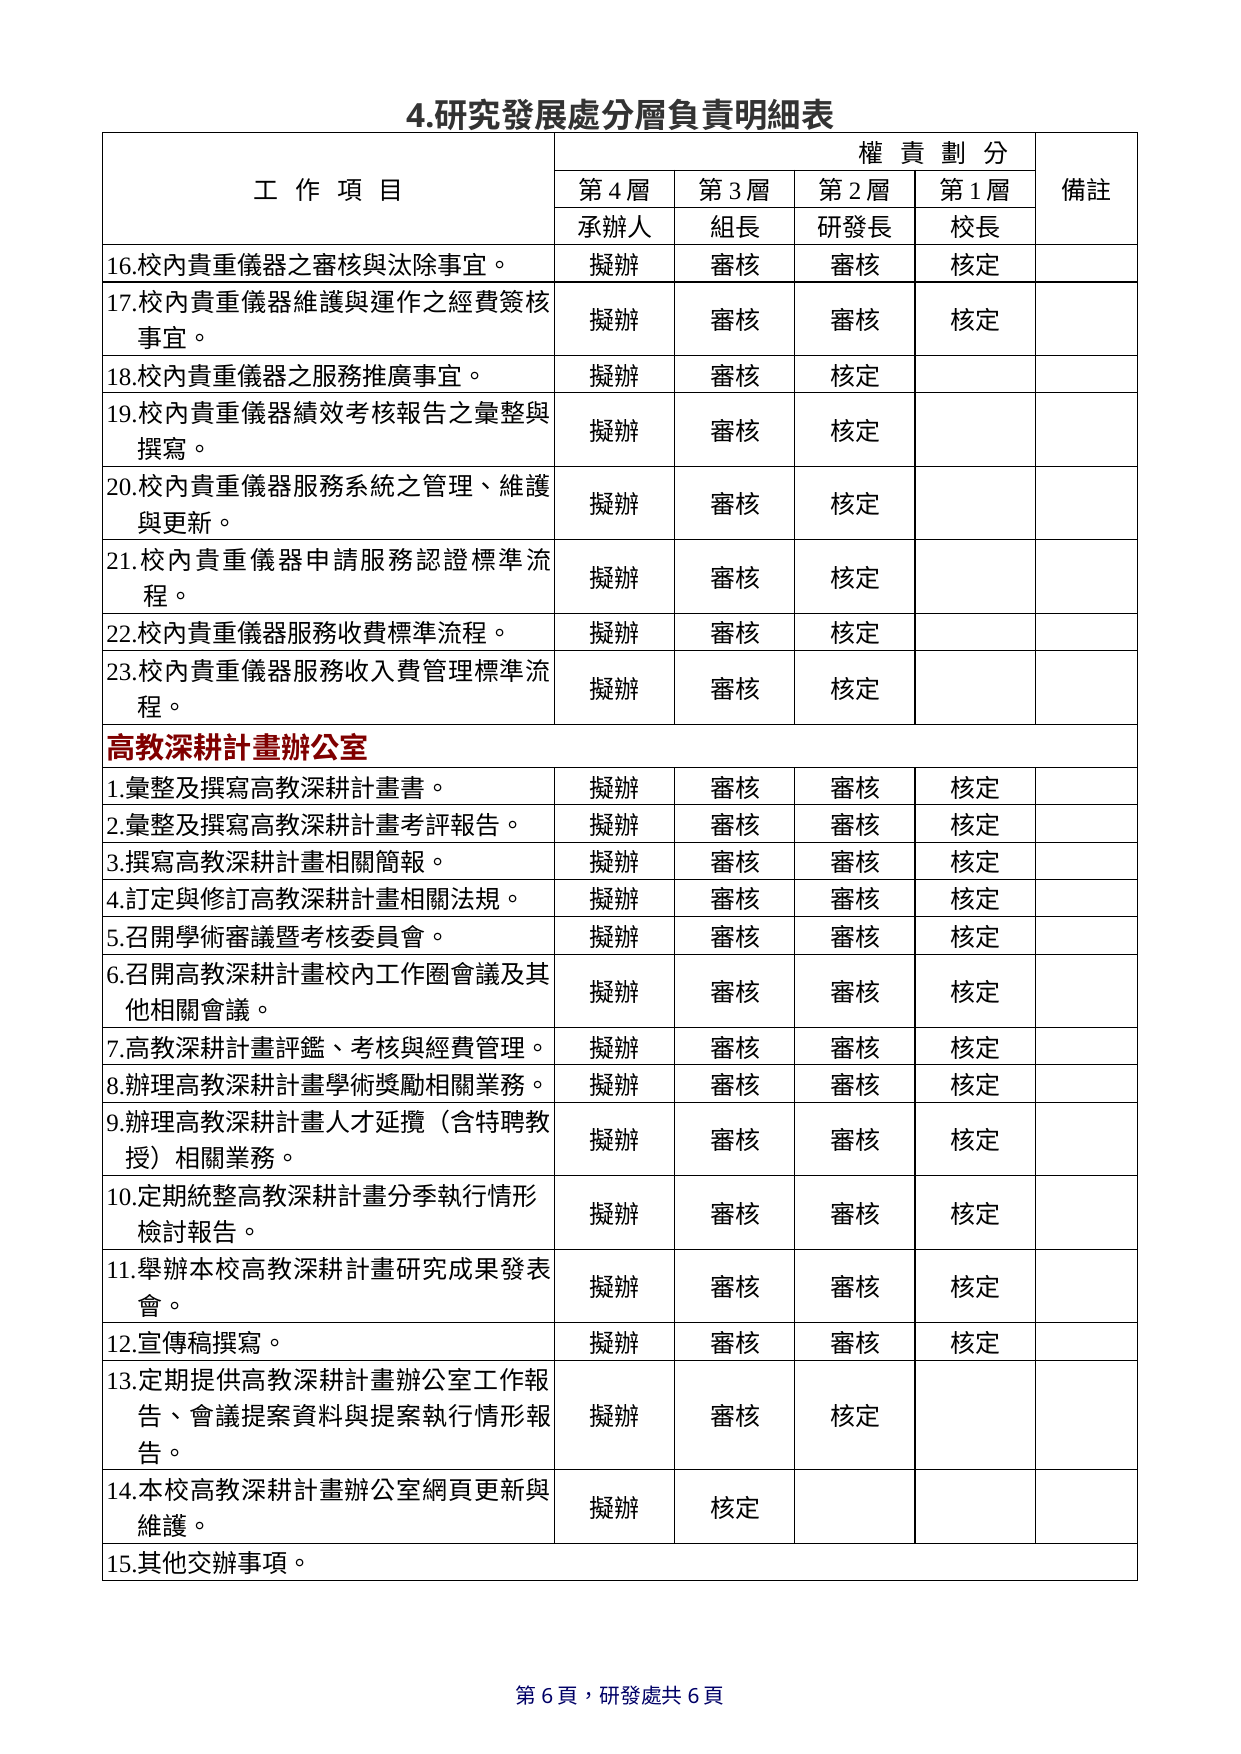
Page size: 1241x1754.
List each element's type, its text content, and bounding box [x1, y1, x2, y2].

table_cell 核定 [916, 843, 1035, 879]
table_cell 第1層 [916, 171, 1035, 207]
table_cell 核定 [916, 245, 1035, 281]
table_cell [1036, 1176, 1137, 1249]
table_cell 擬辦 [555, 1103, 674, 1175]
table_cell 核定 [795, 467, 914, 539]
table_cell 15.其他交辦事項。 [103, 1544, 1137, 1580]
table_cell [1036, 393, 1137, 466]
table_cell 審核 [675, 1250, 794, 1322]
table_cell 審核 [675, 540, 794, 613]
table_cell 擬辦 [555, 1323, 674, 1359]
table_cell 23.校內貴重儀器服務收入費管理標準流程。 [103, 651, 554, 724]
table_cell [1036, 1103, 1137, 1175]
table_cell [1036, 843, 1137, 879]
table_cell 擬辦 [555, 393, 674, 466]
table_cell [1036, 1065, 1137, 1102]
table_cell 審核 [795, 283, 914, 355]
table_cell 第3層 [675, 171, 794, 207]
table_cell 擬辦 [555, 1470, 674, 1543]
table_cell 審核 [675, 393, 794, 466]
table_cell [1036, 614, 1137, 650]
table_cell 審核 [675, 843, 794, 879]
table_cell [916, 467, 1035, 539]
table_cell 14.本校高教深耕計畫辦公室網頁更新與維護。 [103, 1470, 554, 1543]
table_cell 核定 [795, 540, 914, 613]
table_cell 3.撰寫高教深耕計畫相關簡報。 [103, 843, 554, 879]
table_cell [1036, 467, 1137, 539]
table_header 權 責 劃 分 [555, 133, 1035, 169]
table_cell 核定 [916, 283, 1035, 355]
table_cell 審核 [675, 917, 794, 953]
table_cell 核定 [916, 880, 1035, 916]
table_cell 9.辦理高教深耕計畫人才延攬（含特聘教授）相關業務。 [103, 1103, 554, 1175]
table_cell 審核 [675, 356, 794, 392]
table_header 備註 [1036, 133, 1137, 244]
table_cell 審核 [675, 1176, 794, 1249]
table_cell 擬辦 [555, 917, 674, 953]
table_cell 高教深耕計畫辦公室 [103, 725, 1137, 767]
table_cell 第4層 [555, 171, 674, 207]
table_header 工 作 項 目 [103, 133, 554, 244]
table_cell [916, 356, 1035, 392]
table_cell 7.高教深耕計畫評鑑、考核與經費管理。 [103, 1028, 554, 1064]
table_cell 擬辦 [555, 955, 674, 1027]
table_cell 13.定期提供高教深耕計畫辦公室工作報告、會議提案資料與提案執行情形報告。 [103, 1361, 554, 1469]
table_cell 擬辦 [555, 1250, 674, 1322]
table_cell 擬辦 [555, 843, 674, 879]
table_cell [1036, 540, 1137, 613]
table_cell 審核 [795, 245, 914, 281]
table_cell 審核 [795, 955, 914, 1027]
table_cell 核定 [916, 1176, 1035, 1249]
table_cell 12.宣傳稿撰寫。 [103, 1323, 554, 1359]
table_cell 擬辦 [555, 1176, 674, 1249]
table_cell 擬辦 [555, 356, 674, 392]
table_cell [1036, 1250, 1137, 1322]
table_cell 擬辦 [555, 540, 674, 613]
table_cell 1.彙整及撰寫高教深耕計畫書。 [103, 768, 554, 804]
table_cell 20.校內貴重儀器服務系統之管理、維護與更新。 [103, 467, 554, 539]
table_cell 審核 [675, 955, 794, 1027]
table_cell 核定 [916, 917, 1035, 953]
table_cell 5.召開學術審議暨考核委員會。 [103, 917, 554, 953]
table_cell 擬辦 [555, 283, 674, 355]
table_cell [1036, 356, 1137, 392]
table_cell 審核 [675, 1103, 794, 1175]
table_cell 擬辦 [555, 467, 674, 539]
table_cell 校長 [916, 208, 1035, 244]
table_cell 組長 [675, 208, 794, 244]
table_cell 擬辦 [555, 245, 674, 281]
table_cell 11.舉辦本校高教深耕計畫研究成果發表會。 [103, 1250, 554, 1322]
table_cell 核定 [795, 393, 914, 466]
table_cell 擬辦 [555, 1028, 674, 1064]
table_cell 擬辦 [555, 614, 674, 650]
table_cell [1036, 1028, 1137, 1064]
table_cell [916, 393, 1035, 466]
table_cell 核定 [916, 1250, 1035, 1322]
table_cell 擬辦 [555, 805, 674, 842]
table_cell 審核 [675, 467, 794, 539]
table_cell 核定 [795, 356, 914, 392]
table_cell [916, 540, 1035, 613]
table_cell 審核 [675, 614, 794, 650]
table_cell 審核 [675, 245, 794, 281]
table_cell [1036, 245, 1137, 281]
table_cell [916, 1361, 1035, 1469]
table_cell 核定 [795, 651, 914, 724]
table_cell 核定 [795, 1361, 914, 1469]
table_cell 4.訂定與修訂高教深耕計畫相關法規。 [103, 880, 554, 916]
table_cell 19.校內貴重儀器績效考核報告之彙整與撰寫。 [103, 393, 554, 466]
table_cell [1036, 768, 1137, 804]
table_cell 審核 [795, 1103, 914, 1175]
table_cell 21.校內貴重儀器申請服務認證標準流程。 [103, 540, 554, 613]
table_cell [1036, 955, 1137, 1027]
table_cell 審核 [795, 1250, 914, 1322]
table_cell 審核 [675, 768, 794, 804]
table_cell 研發長 [795, 208, 914, 244]
table_cell [916, 1470, 1035, 1543]
table_cell 審核 [675, 1361, 794, 1469]
table_cell 審核 [795, 1176, 914, 1249]
table_cell 擬辦 [555, 880, 674, 916]
table_cell 擬辦 [555, 651, 674, 724]
table_cell 審核 [795, 843, 914, 879]
table_cell 審核 [795, 805, 914, 842]
table_cell [795, 1470, 914, 1543]
table_cell 核定 [795, 614, 914, 650]
table_cell 審核 [795, 1028, 914, 1064]
table_cell 審核 [675, 1065, 794, 1102]
table_cell 審核 [795, 768, 914, 804]
table_cell 核定 [916, 1065, 1035, 1102]
table_cell 核定 [916, 1323, 1035, 1359]
table_cell 8.辦理高教深耕計畫學術獎勵相關業務。 [103, 1065, 554, 1102]
table_cell 承辦人 [555, 208, 674, 244]
table_cell 審核 [795, 1323, 914, 1359]
table_cell 核定 [916, 805, 1035, 842]
table_cell 核定 [916, 955, 1035, 1027]
table_cell [1036, 805, 1137, 842]
table_cell 擬辦 [555, 1361, 674, 1469]
table_cell [1036, 1361, 1137, 1469]
table_cell 17.校內貴重儀器維護與運作之經費簽核事宜。 [103, 283, 554, 355]
table_cell 16.校內貴重儀器之審核與汰除事宜。 [103, 245, 554, 281]
table_cell 核定 [916, 1103, 1035, 1175]
table_cell 審核 [675, 1028, 794, 1064]
table_cell [1036, 880, 1137, 916]
table_cell 擬辦 [555, 768, 674, 804]
table_cell 審核 [795, 880, 914, 916]
table_cell 審核 [675, 805, 794, 842]
table_cell 核定 [916, 768, 1035, 804]
table_cell 審核 [675, 880, 794, 916]
table_cell 核定 [675, 1470, 794, 1543]
table_cell [1036, 283, 1137, 355]
table_cell 審核 [675, 651, 794, 724]
table_cell [916, 614, 1035, 650]
table_cell 審核 [675, 1323, 794, 1359]
table_cell 2.彙整及撰寫高教深耕計畫考評報告。 [103, 805, 554, 842]
table_cell 審核 [795, 917, 914, 953]
table_cell 6.召開高教深耕計畫校內工作圈會議及其他相關會議。 [103, 955, 554, 1027]
table_cell 擬辦 [555, 1065, 674, 1102]
table_cell 第2層 [795, 171, 914, 207]
table_cell 22.校內貴重儀器服務收費標準流程。 [103, 614, 554, 650]
table_cell 審核 [795, 1065, 914, 1102]
table_cell 18.校內貴重儀器之服務推廣事宜。 [103, 356, 554, 392]
table_cell [1036, 1323, 1137, 1359]
table_cell [916, 651, 1035, 724]
table_cell 核定 [916, 1028, 1035, 1064]
table_cell 10.定期統整高教深耕計畫分季執行情形檢討報告。 [103, 1176, 554, 1249]
table_cell 審核 [675, 283, 794, 355]
table_cell [1036, 1470, 1137, 1543]
table_cell [1036, 651, 1137, 724]
table_cell [1036, 917, 1137, 953]
